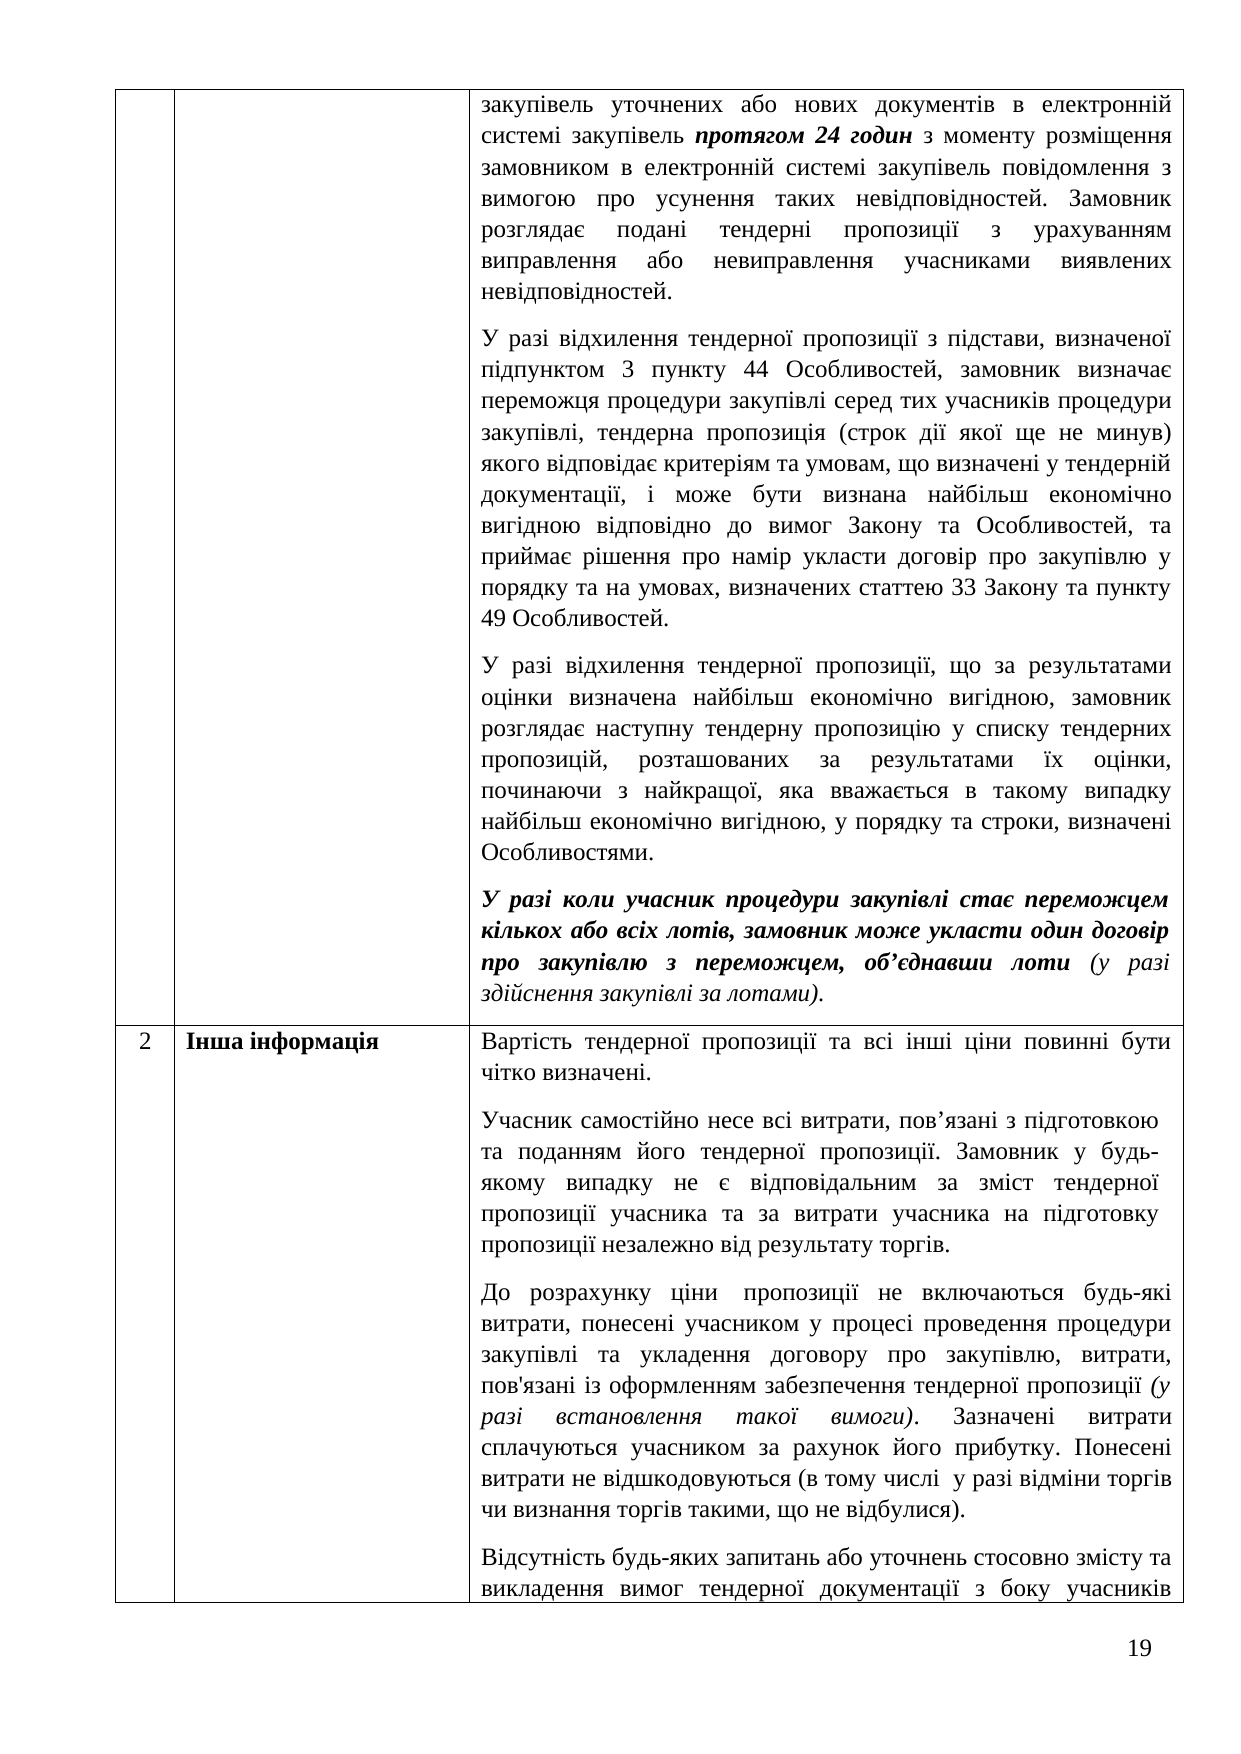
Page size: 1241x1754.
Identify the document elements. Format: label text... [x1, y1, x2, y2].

table_cell 2 [116, 1026, 174, 1602]
table_cell Інша інформація [175, 1026, 469, 1602]
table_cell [470, 90, 1183, 1025]
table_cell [470, 1026, 1183, 1602]
table_cell 1 [116, 90, 174, 1025]
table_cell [175, 90, 469, 1025]
